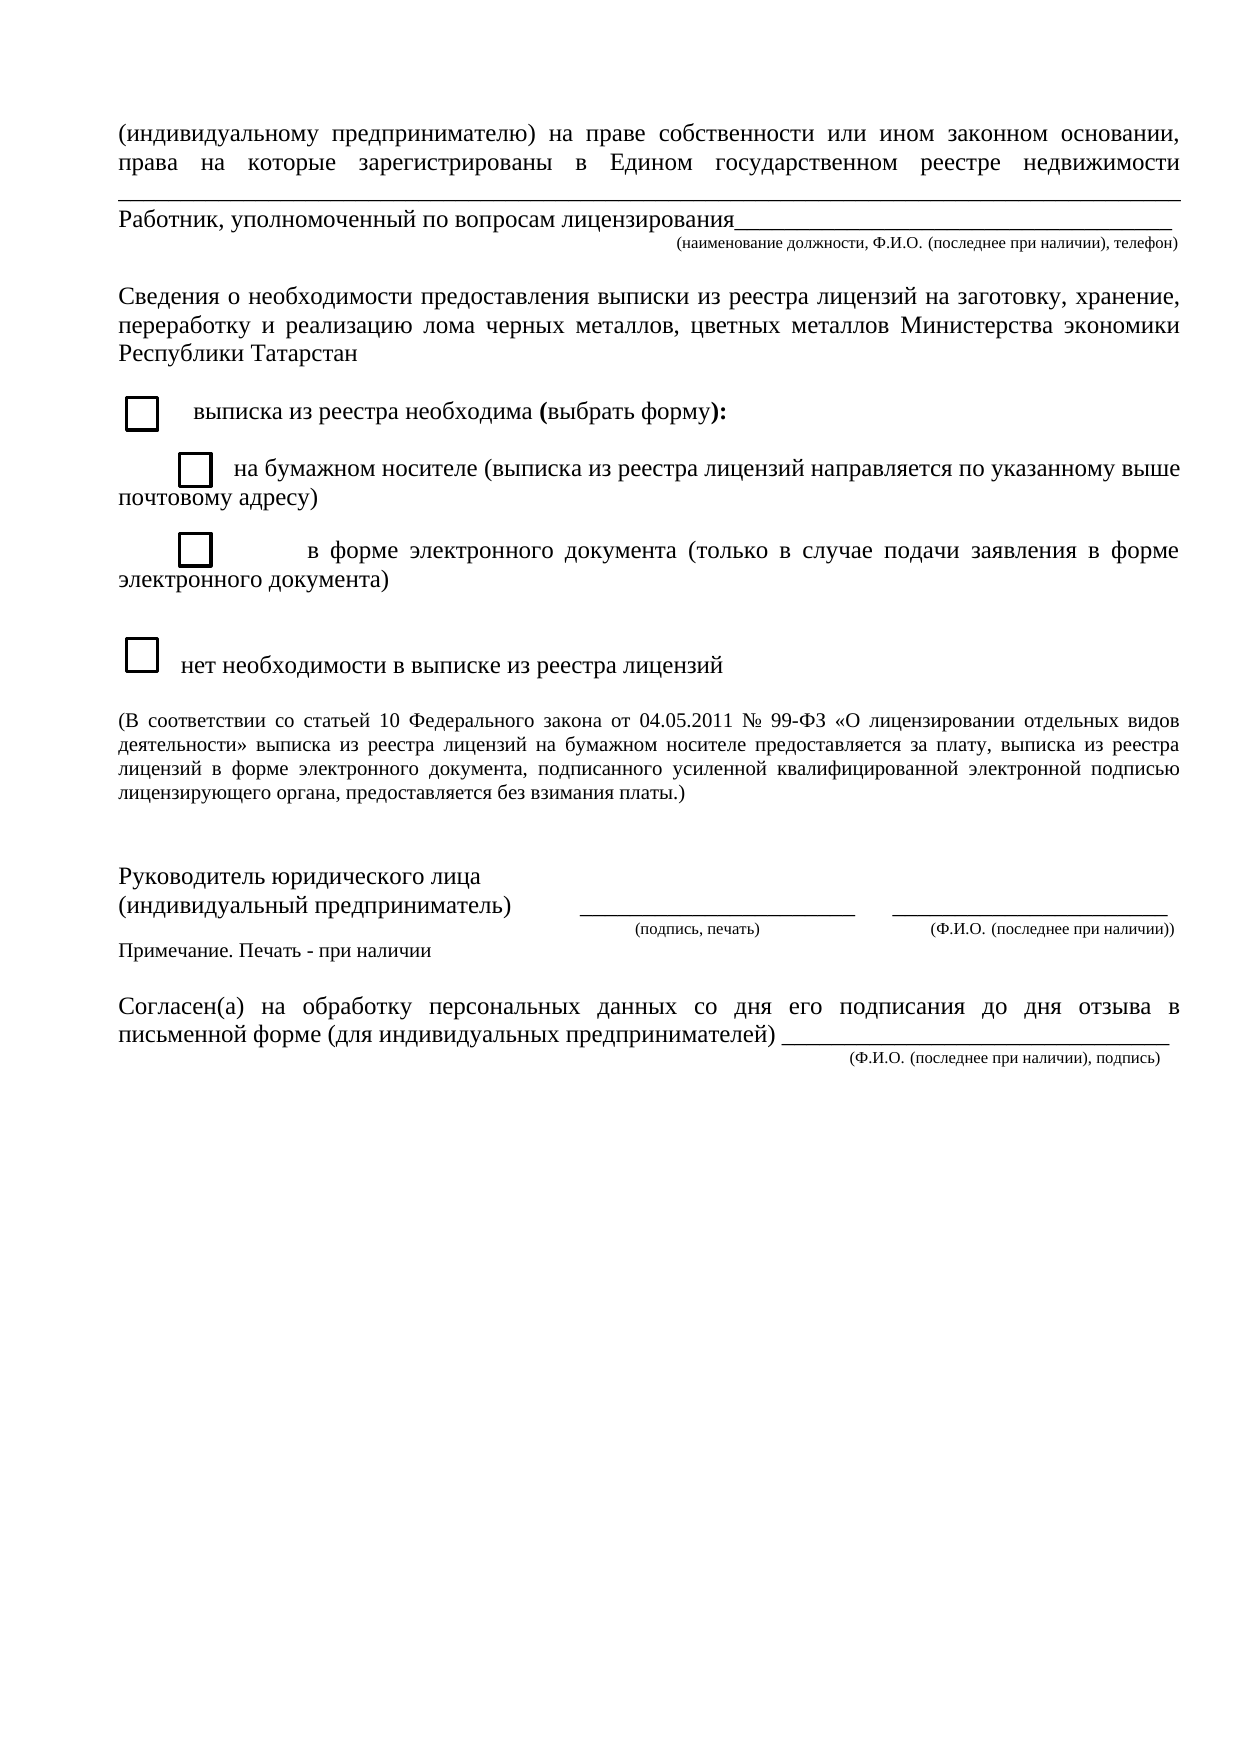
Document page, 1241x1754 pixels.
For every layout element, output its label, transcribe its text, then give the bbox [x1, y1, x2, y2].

text (подпись, печать) (Ф.И.О. (последнее при наличии)) [118, 919, 1181, 938]
text (Ф.И.О. (последнее при наличии), подпись) [118, 1048, 1181, 1067]
text Примечание. Печать - при наличии [118, 938, 1181, 962]
text нет необходимости в выписке из реестра лицензий [118, 650, 1181, 679]
text в форме электронного документа (только в случае подачи заявления в форме электронного документа) [118, 535, 1181, 593]
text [118, 118, 1181, 200]
text (наименование должности, Ф.И.О. (последнее при наличии), телефон) [118, 233, 1181, 252]
text (В соответствии со статьей 10 Федерального закона от 04.05.2011 № 99-ФЗ «О лицензировании отдельных видов деятельности» выписка из реестра лицензий на бумажном носителе предоставляется за плату, выписка из реестра лицензий в форме электронного документа, подписанного усиленной квалифицированной электронной подписью лицензирующего органа, предоставляется без взимания платы.) [118, 708, 1181, 804]
text Сведения о необходимости предоставления выписки из реестра лицензий на заготовку, хранение, переработку и реализацию лома черных металлов, цветных металлов Министерства экономики Республики Татарстан [118, 281, 1181, 367]
text (индивидуальный предприниматель) ______________________ ______________________ [118, 890, 1181, 919]
text на бумажном носителе (выписка из реестра лицензий направляется по указанному выше почтовому адресу) [118, 453, 1181, 511]
text Согласен(а) на обработку персональных данных со дня его подписания до дня отзыва в письменной форме (для индивидуальных предпринимателей) _______________________________ [118, 991, 1181, 1048]
text Руководитель юридического лица [118, 861, 1181, 890]
text Работник, уполномоченный по вопросам лицензирования___________________________________ [118, 204, 1181, 233]
text выписка из реестра необходима (выбрать форму): [159, 396, 1181, 425]
